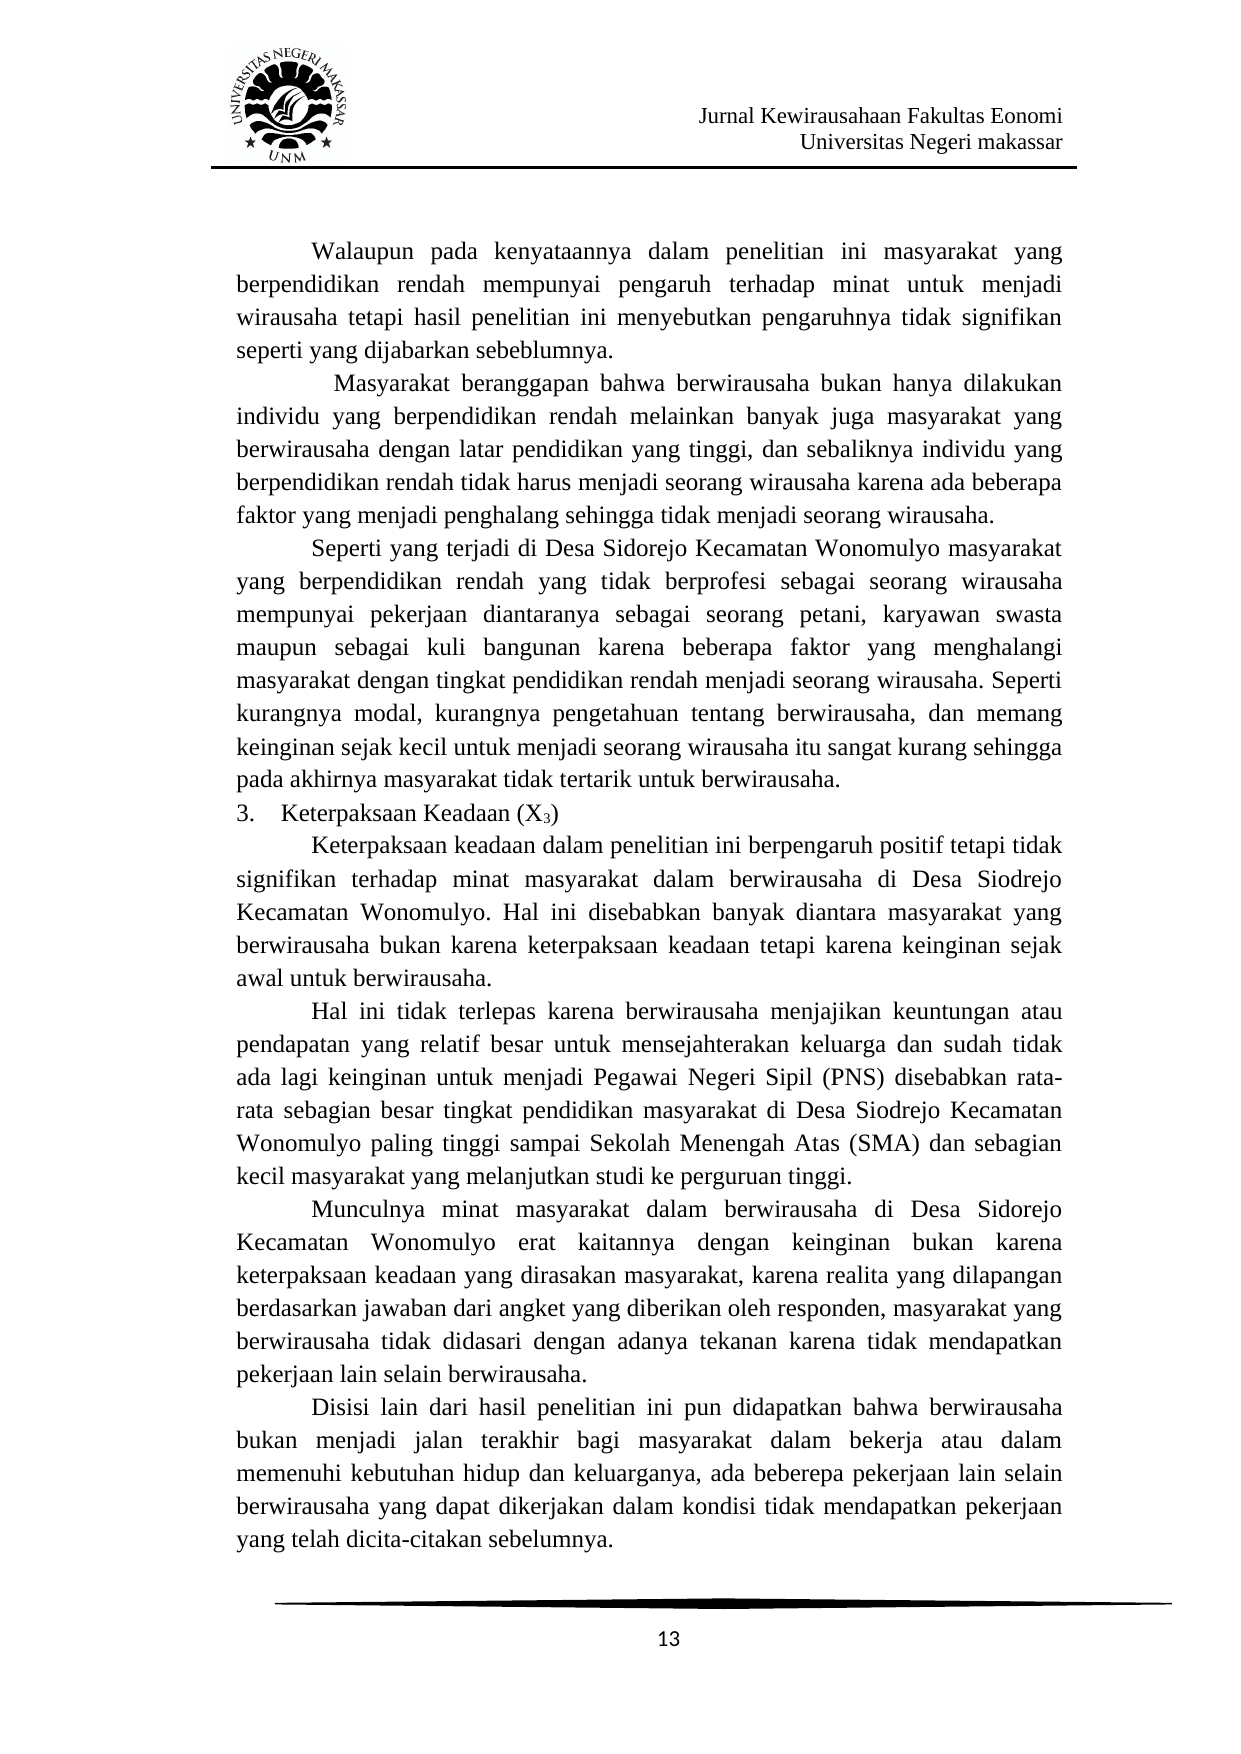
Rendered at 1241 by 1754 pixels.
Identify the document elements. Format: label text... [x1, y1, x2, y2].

list Disisi lain dari hasil penelitian ini pun didapatkan bahwa berwirausaha bukan menjadi jalan terakhir bagi masyarakat dalam bekerja atau dalam memenuhi kebutuhan hidup dan keluarganya, ada beberepa pekerjaan lain selain berwirausaha yang dapat dikerjakan dalam kondisi tidak mendapatkan pekerjaan yang telah dicita-citakan sebelumnya. [236, 1392, 1063, 1553]
list Seperti yang terjadi di Desa Sidorejo Kecamatan Wonomulyo masyarakat yang berpendidikan rendah yang tidak berprofesi sebagai seorang wirausaha mempunyai pekerjaan diantaranya sebagai seorang petani, karyawan swasta maupun sebagai kuli bangunan karena beberapa faktor yang menghalangi masyarakat dengan tingkat pendidikan rendah menjadi seorang wirausaha. Seperti kurangnya modal, kurangnya pengetahuan tentang berwirausaha, dan memang keinginan sejak kecil untuk menjadi seorang wirausaha itu sangat kurang sehingga pada akhirnya masyarakat tidak tertarik untuk berwirausaha. [236, 533, 1063, 793]
list Hal ini tidak terlepas karena berwirausaha menjajikan keuntungan atau pendapatan yang relatif besar untuk mensejahterakan keluarga dan sudah tidak ada lagi keinginan untuk menjadi Pegawai Negeri Sipil (PNS) disebabkan rata-rata sebagian besar tingkat pendidikan masyarakat di Desa Siodrejo Kecamatan Wonomulyo paling tinggi sampai Sekolah Menengah Atas (SMA) dan sebagian kecil masyarakat yang melanjutkan studi ke perguruan tinggi. [236, 996, 1063, 1189]
list Keterpaksaan keadaan dalam penelitian ini berpengaruh positif tetapi tidak signifikan terhadap minat masyarakat dalam berwirausaha di Desa Siodrejo Kecamatan Wonomulyo. Hal ini disebabkan banyak diantara masyarakat yang berwirausaha bukan karena keterpaksaan keadaan tetapi karena keinginan sejak awal untuk berwirausaha. [236, 831, 1063, 991]
list Walaupun pada kenyataannya dalam penelitian ini masyarakat yang berpendidikan rendah mempunyai pengaruh terhadap minat untuk menjadi wirausaha tetapi hasil penelitian ini menyebutkan pengaruhnya tidak signifikan seperti yang dijabarkan sebeblumnya. [236, 236, 1063, 364]
list Munculnya minat masyarakat dalam berwirausaha di Desa Sidorejo Kecamatan Wonomulyo erat kaitannya dengan keinginan bukan karena keterpaksaan keadaan yang dirasakan masyarakat, karena realita yang dilapangan berdasarkan jawaban dari angket yang diberikan oleh responden, masyarakat yang berwirausaha tidak didasari dengan adanya tekanan karena tidak mendapatkan pekerjaan lain selain berwirausaha. [236, 1194, 1063, 1388]
list Keterpaksaan Keadaan (X3) [236, 798, 1063, 826]
list Masyarakat beranggapan bahwa berwirausaha bukan hanya dilakukan individu yang berpendidikan rendah melainkan banyak juga masyarakat yang berwirausaha dengan latar pendidikan yang tinggi, dan sebaliknya individu yang berpendidikan rendah tidak harus menjadi seorang wirausaha karena ada beberapa faktor yang menjadi penghalang sehingga tidak menjadi seorang wirausaha. [236, 368, 1063, 529]
picture [226, 43, 349, 166]
